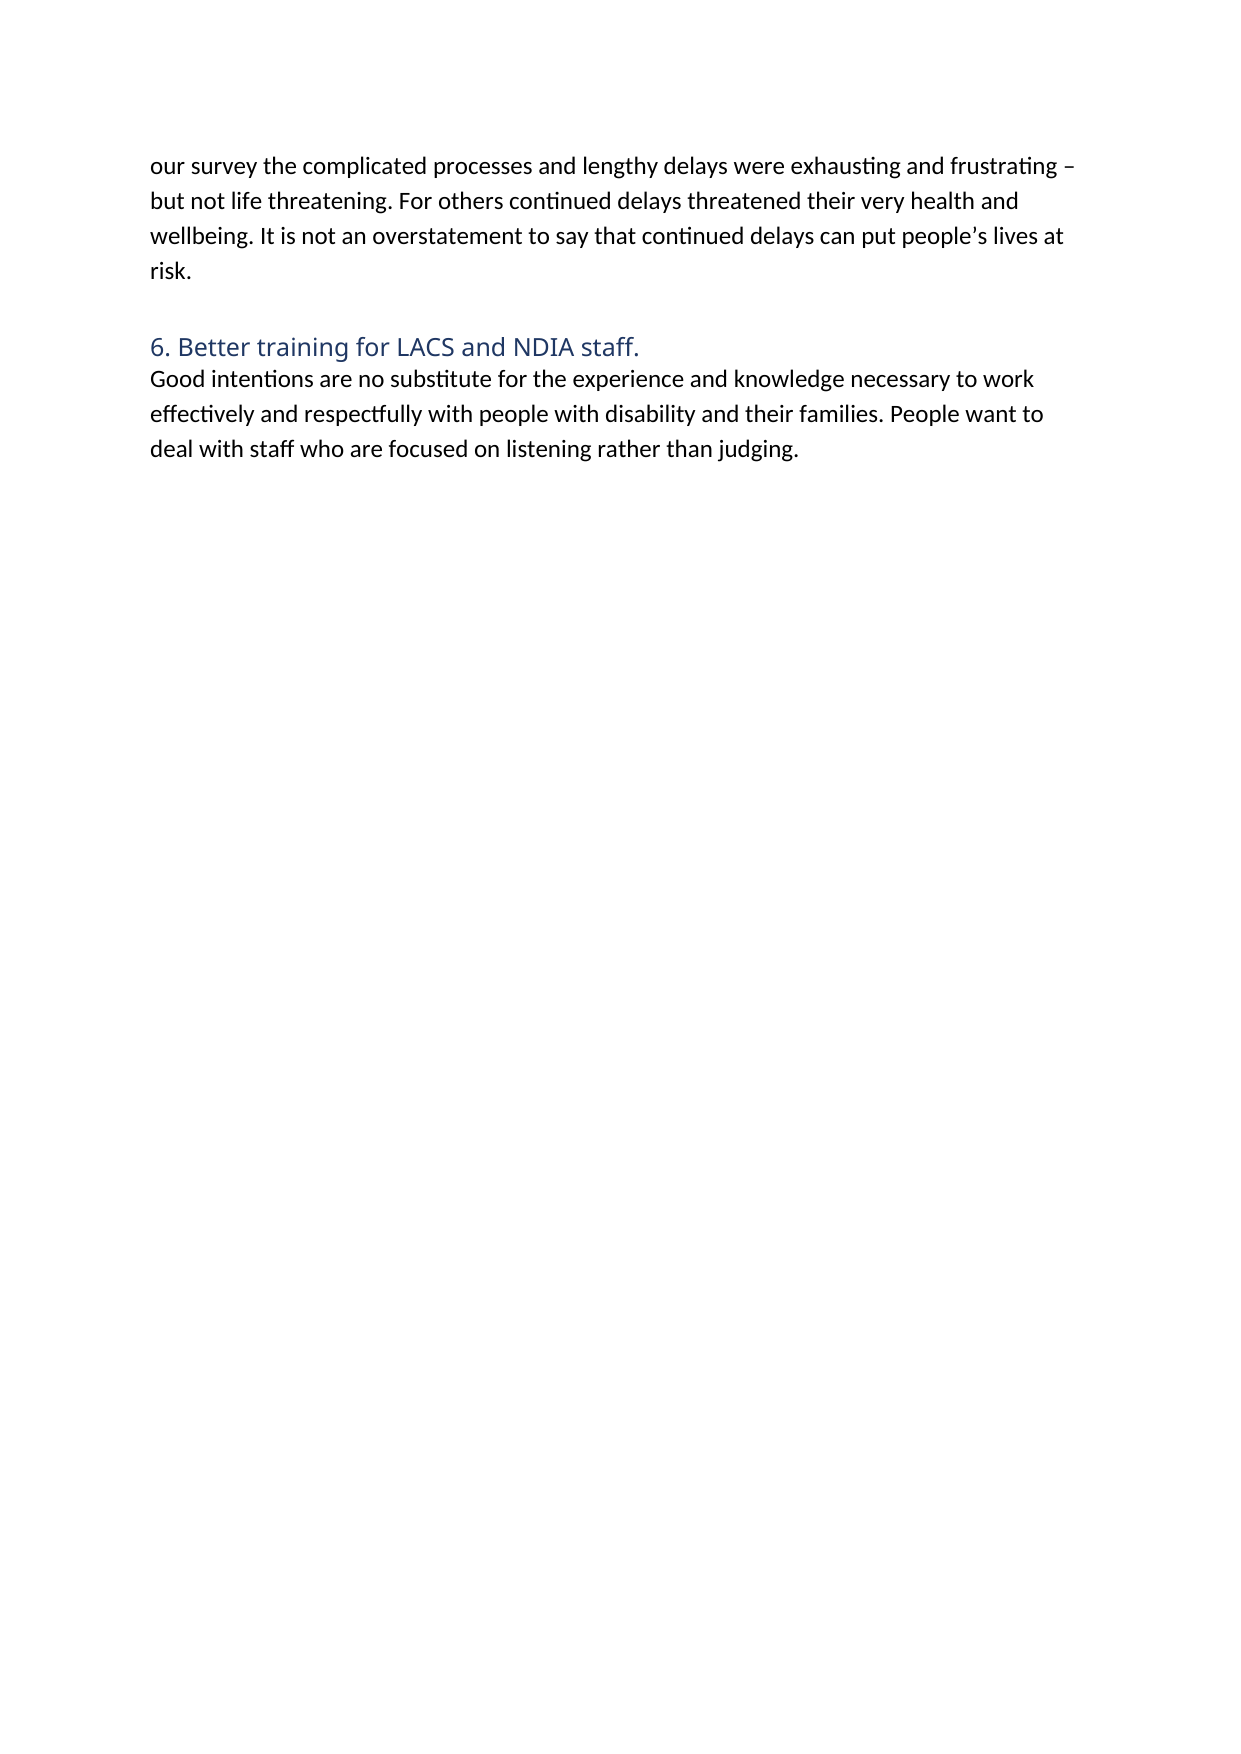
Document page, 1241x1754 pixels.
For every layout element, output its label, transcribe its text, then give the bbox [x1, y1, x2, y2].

text Good intentions are no substitute for the experience and knowledge necessary to work effectively and respectfully with people with disability and their families. People want to deal with staff who are focused on listening rather than judging. [150, 363, 1090, 464]
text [150, 150, 1090, 286]
subtitle 6. Better training for LACS and NDIA staff. [150, 329, 1090, 363]
